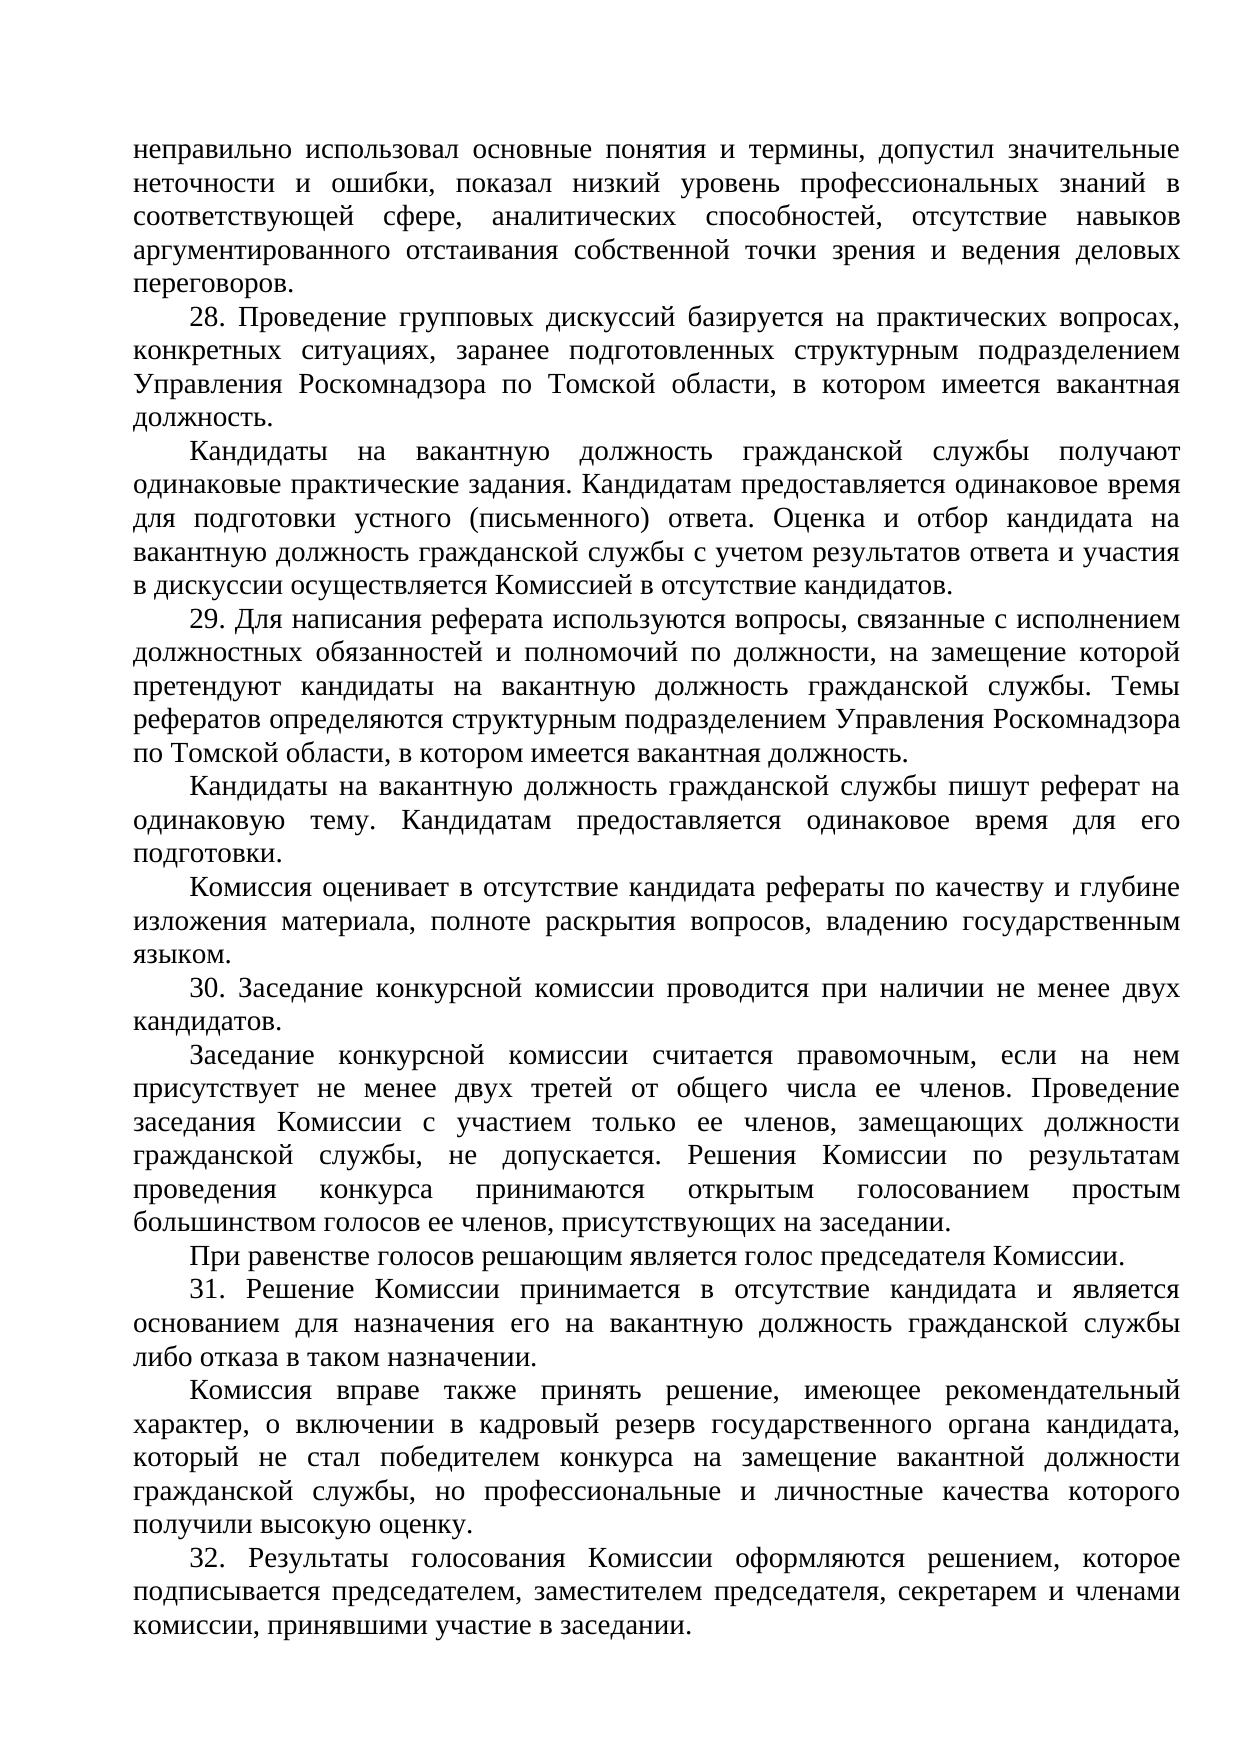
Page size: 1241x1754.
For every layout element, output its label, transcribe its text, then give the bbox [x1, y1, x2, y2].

text 31. Решение Комиссии принимается в отсутствие кандидата и является основанием для назначения его на вакантную должность гражданской службы либо отказа в таком назначении. [133, 1272, 1181, 1372]
text Кандидаты на вакантную должность гражданской службы получают одинаковые практические задания. Кандидатам предоставляется одинаковое время для подготовки устного (письменного) ответа. Оценка и отбор кандидата на вакантную должность гражданской службы с учетом результатов ответа и участия в дискуссии осуществляется Комиссией в отсутствие кандидатов. [133, 433, 1181, 601]
text Кандидаты на вакантную должность гражданской службы пишут реферат на одинаковую тему. Кандидатам предоставляется одинаковое время для его подготовки. [133, 768, 1181, 869]
text 32. Результаты голосования Комиссии оформляются решением, которое подписывается председателем, заместителем председателя, секретарем и членами комиссии, принявшими участие в заседании. [133, 1540, 1181, 1641]
text При равенстве голосов решающим является голос председателя Комиссии. [133, 1238, 1181, 1272]
text Заседание конкурсной комиссии считается правомочным, если на нем присутствует не менее двух третей от общего числа ее членов. Проведение заседания Комиссии с участием только ее членов, замещающих должности гражданской службы, не допускается. Решения Комиссии по результатам проведения конкурса принимаются открытым голосованием простым большинством голосов ее членов, присутствующих на заседании. [133, 1037, 1181, 1238]
text 29. Для написания реферата используются вопросы, связанные с исполнением должностных обязанностей и полномочий по должности, на замещение которой претендуют кандидаты на вакантную должность гражданской службы. Темы рефератов определяются структурным подразделением Управления Роскомнадзора по Томской области, в котором имеется вакантная должность. [133, 601, 1181, 768]
text 30. Заседание конкурсной комиссии проводится при наличии не менее двух кандидатов. [133, 970, 1181, 1037]
text Комиссия оценивает в отсутствие кандидата рефераты по качеству и глубине изложения материала, полноте раскрытия вопросов, владению государственным языком. [133, 869, 1181, 970]
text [133, 131, 1181, 299]
text Комиссия вправе также принять решение, имеющее рекомендательный характер, о включении в кадровый резерв государственного органа кандидата, который не стал победителем конкурса на замещение вакантной должности гражданской службы, но профессиональные и личностные качества которого получили высокую оценку. [133, 1372, 1181, 1540]
text 28. Проведение групповых дискуссий базируется на практических вопросах, конкретных ситуациях, заранее подготовленных структурным подразделением Управления Роскомнадзора по Томской области, в котором имеется вакантная должность. [133, 299, 1181, 433]
